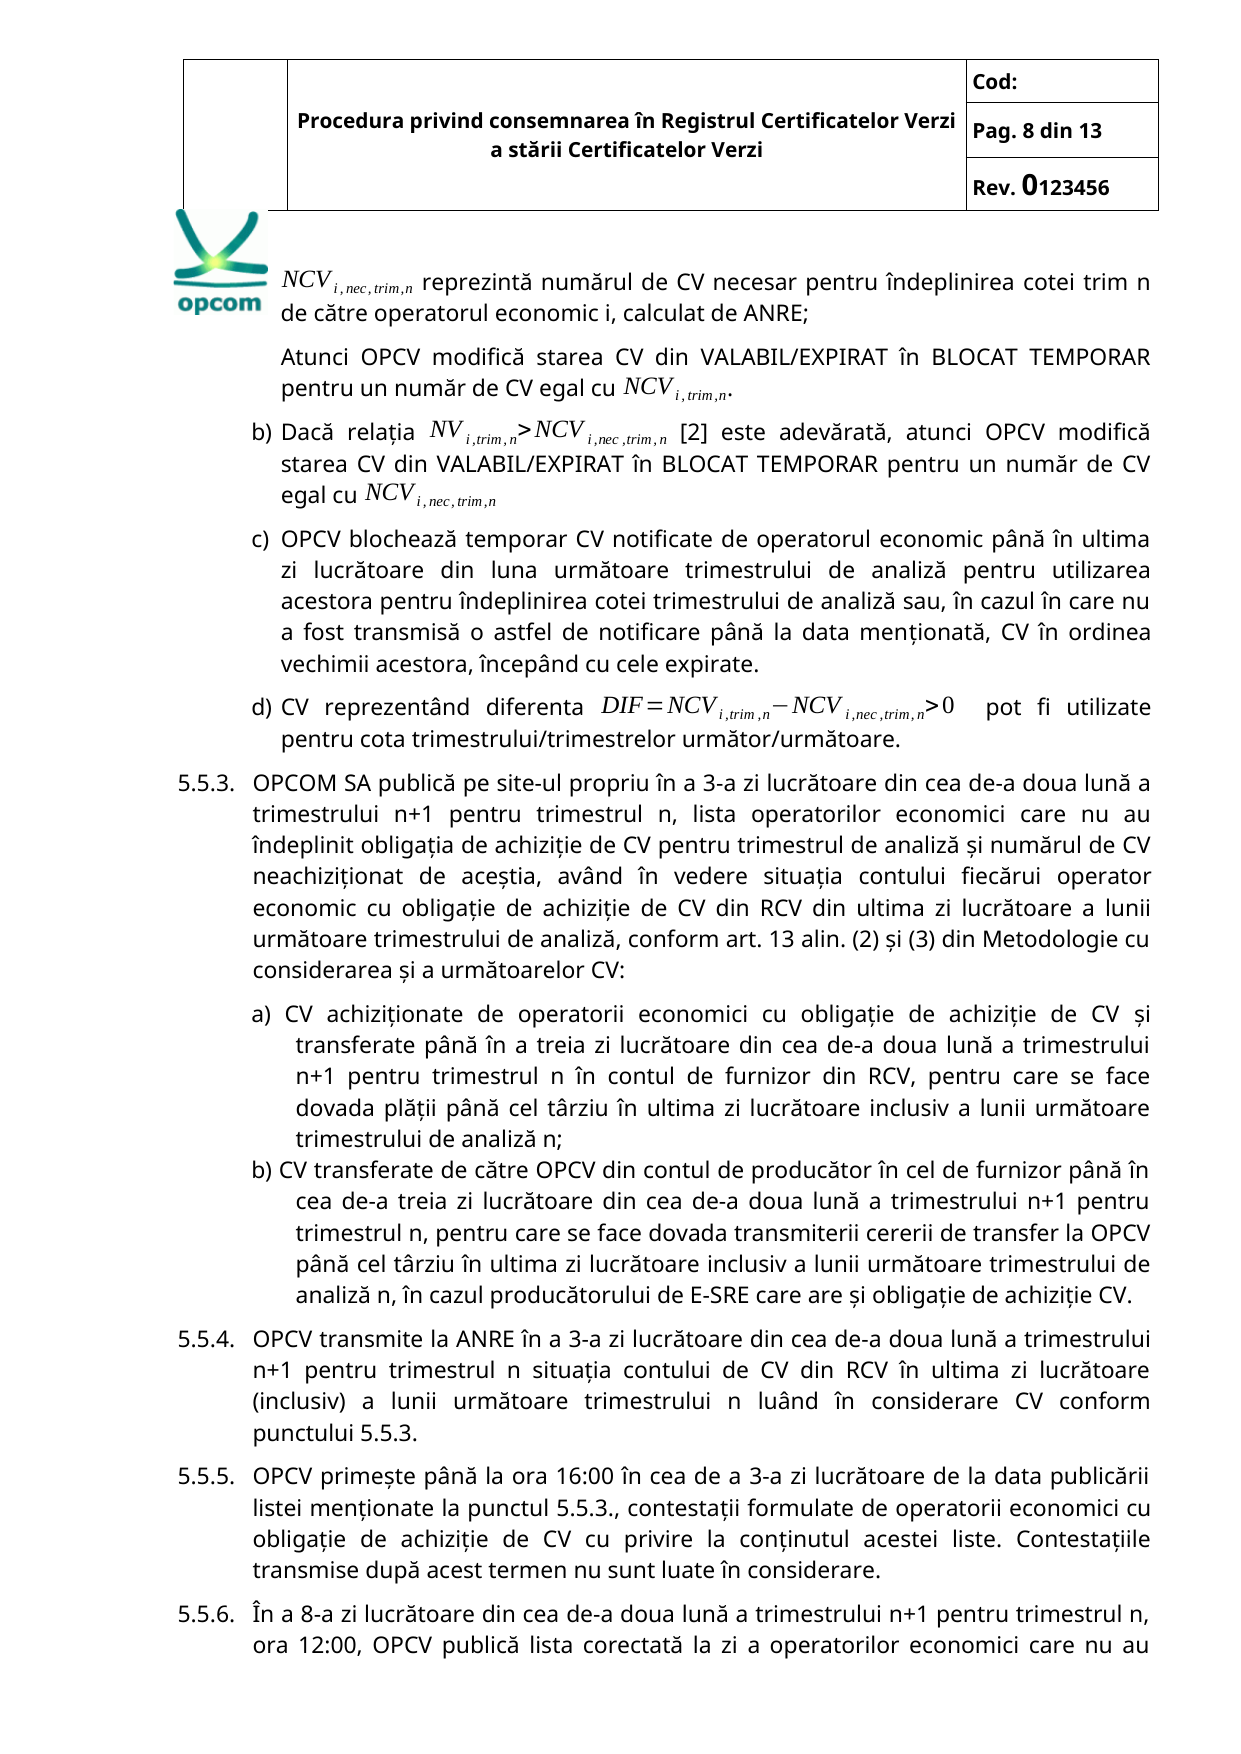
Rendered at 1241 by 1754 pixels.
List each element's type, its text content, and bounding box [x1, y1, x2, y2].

list Dacă relația [2] este adevărată, atunci OPCV modifică starea CV din VALABIL/EXPIRAT în BLOCAT TEMPORAR pentru un număr de CV egal cu [251, 416, 1152, 510]
text a) CV achiziţionate de operatorii economici cu obligaţie de achiziţie de CV şi transferate până în a treia zi lucrătoare din cea de-a doua lună a trimestrului n+1 pentru trimestrul n în contul de furnizor din RCV, pentru care se face dovada plăţii până cel târziu în ultima zi lucrătoare inclusiv a lunii următoare trimestrului de analiză n; [251, 998, 1152, 1154]
picture [173, 209, 268, 315]
subtitle OPCV primește până la ora 16:00 în cea de a 3-a zi lucrătoare de la data publicării listei menționate la punctul 5.5.3., contestații formulate de operatorii economici cu obligație de achiziție de CV cu privire la conținutul acestei liste. Contestaţiile transmise după acest termen nu sunt luate în considerare. [177, 1460, 1152, 1585]
subtitle OPCV transmite la ANRE în a 3-a zi lucrătoare din cea de-a doua lună a trimestrului n+1 pentru trimestrul n situaţia contului de CV din RCV în ultima zi lucrătoare (inclusiv) a lunii următoare trimestrului n luând în considerare CV conform punctului 5.5.3. [177, 1323, 1152, 1448]
text b) CV transferate de către OPCV din contul de producător în cel de furnizor până în cea de-a treia zi lucrătoare din cea de-a doua lună a trimestrului n+1 pentru trimestrul n, pentru care se face dovada transmiterii cererii de transfer la OPCV până cel târziu în ultima zi lucrătoare inclusiv a lunii următoare trimestrului de analiză n, în cazul producătorului de E-SRE care are şi obligaţie de achiziţie CV. [251, 1154, 1152, 1310]
list Atunci OPCV modifică starea CV din VALABIL/EXPIRAT în BLOCAT TEMPORAR pentru un număr de CV egal cu . [281, 341, 1152, 404]
list reprezintă numărul de CV necesar pentru îndeplinirea cotei trim n de către operatorul economic i, calculat de ANRE; [280, 235, 1152, 328]
list CV reprezentând diferenta pot fi utilizate pentru cota trimestrului/trimestrelor următor/următoare. [251, 691, 1152, 754]
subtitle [177, 1598, 1152, 1660]
subtitle OPCOM SA publică pe site-ul propriu în a 3-a zi lucrătoare din cea de-a doua lună a trimestrului n+1 pentru trimestrul n, lista operatorilor economici care nu au îndeplinit obligația de achiziție de CV pentru trimestrul de analiză și numărul de CV neachiziționat de aceștia, având în vedere situația contului fiecărui operator economic cu obligație de achiziție de CV din RCV din ultima zi lucrătoare a lunii următoare trimestrului de analiză, conform art. 13 alin. (2) și (3) din Metodologie cu considerarea și a următoarelor CV: [177, 766, 1152, 985]
list OPCV blochează temporar CV notificate de operatorul economic până în ultima zi lucrătoare din luna următoare trimestrului de analiză pentru utilizarea acestora pentru îndeplinirea cotei trimestrului de analiză sau, în cazul în care nu a fost transmisă o astfel de notificare până la data menționată, CV în ordinea vechimii acestora, începând cu cele expirate. [251, 523, 1152, 679]
